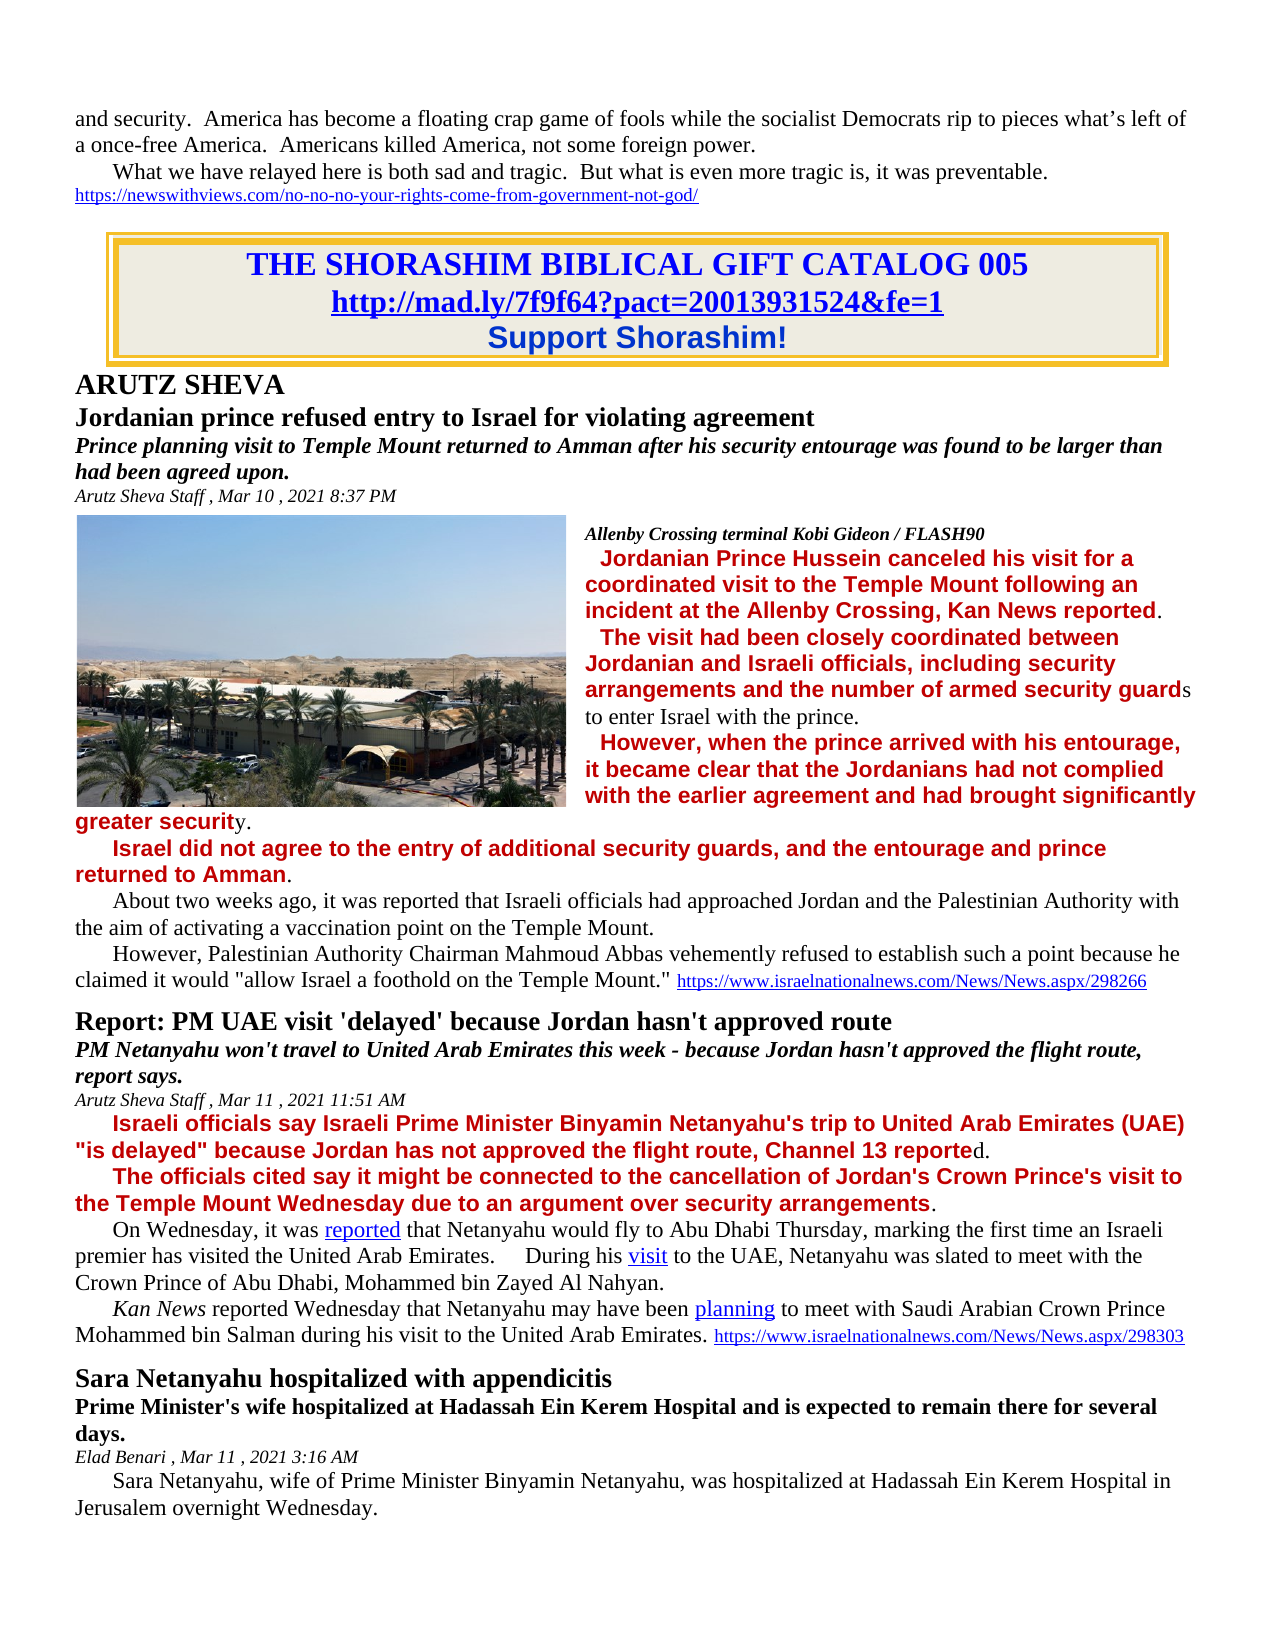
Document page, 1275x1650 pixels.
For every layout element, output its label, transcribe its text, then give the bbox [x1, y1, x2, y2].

text Jordanian Prince Hussein canceled his visit for a coordinated visit to the Temple Mount following an incident at the Allenby Crossing, Kan News reported. [567, 544, 1200, 624]
text Sara Netanyahu hospitalized with appendicitis [75, 1362, 1200, 1393]
text Israeli officials say Israeli Prime Minister Binyamin Netanyahu's trip to United Arab Emirates (UAE) "is delayed" because Jordan has not approved the flight route, Channel 13 reported. [75, 1110, 1200, 1163]
table_header THE SHORASHIM BIBLICAL GIFT CATALOG 005 http://mad.ly/7f9f64?pact=20013931524&fe=1 Support Shorashim! [113, 235, 1162, 355]
text ARUTZ SHEVA [75, 367, 1200, 401]
text The officials cited say it might be connected to the cancellation of Jordan's Crown Prince's visit to the Temple Mount Wednesday due to an argument over security arrangements. [75, 1163, 1200, 1216]
text Kan News reported Wednesday that Netanyahu may have been planning to meet with Saudi Arabian Crown Prince Mohammed bin Salman during his visit to the United Arab Emirates. https://www.israelnationalnews.com/News/News.aspx/298303 [75, 1295, 1200, 1348]
text PM Netanyahu won't travel to United Arab Emirates this week - because Jordan hasn't approved the flight route, report says. [75, 1036, 1200, 1089]
text Allenby Crossing terminal Kobi Gideon / FLASH90 [567, 523, 1200, 544]
text Prime Minister's wife hospitalized at Hadassah Ein Kerem Hospital and is expected to remain there for several days. [75, 1393, 1200, 1446]
text However, when the prince arrived with his entourage, it became clear that the Jordanians had not complied with the earlier agreement and had brought significantly greater security. [75, 729, 1200, 835]
text The visit had been closely coordinated between Jordanian and Israeli officials, including security arrangements and the number of armed security guards to enter Israel with the prince. [567, 624, 1200, 729]
text Arutz Sheva Staff , Mar 11 , 2021 11:51 AM [75, 1089, 1200, 1110]
text Jordanian prince refused entry to Israel for violating agreement [75, 401, 1200, 432]
text Sara Netanyahu, wife of Prime Minister Binyamin Netanyahu, was hospitalized at Hadassah Ein Kerem Hospital in Jerusalem overnight Wednesday. [75, 1467, 1200, 1520]
picture [76, 515, 567, 807]
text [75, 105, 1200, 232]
text However, Palestinian Authority Chairman Mahmoud Abbas vehemently refused to establish such a point because he claimed it would "allow Israel a foothold on the Temple Mount." https://www.israelnationalnews.com/News/News.aspx/298266 [75, 940, 1200, 993]
text Israel did not agree to the entry of additional security guards, and the entourage and prince returned to Amman. [75, 835, 1200, 887]
text On Wednesday, it was reported that Netanyahu would fly to Abu Dhabi Thursday, marking the first time an Israeli premier has visited the United Arab Emirates. During his visit to the UAE, Netanyahu was slated to meet with the Crown Prince of Abu Dhabi, Mohammed bin Zayed Al Nahyan. [75, 1216, 1200, 1295]
text About two weeks ago, it was reported that Israeli officials had approached Jordan and the Palestinian Authority with the aim of activating a vaccination point on the Temple Mount. [75, 887, 1200, 940]
text Elad Benari , Mar 11 , 2021 3:16 AM [75, 1446, 1200, 1467]
text Report: PM UAE visit 'delayed' because Jordan hasn't approved route [75, 1005, 1200, 1036]
text Arutz Sheva Staff , Mar 10 , 2021 8:37 PM [75, 484, 1200, 506]
text Prince planning visit to Temple Mount returned to Amman after his security entourage was found to be larger than had been agreed upon. [75, 432, 1200, 484]
